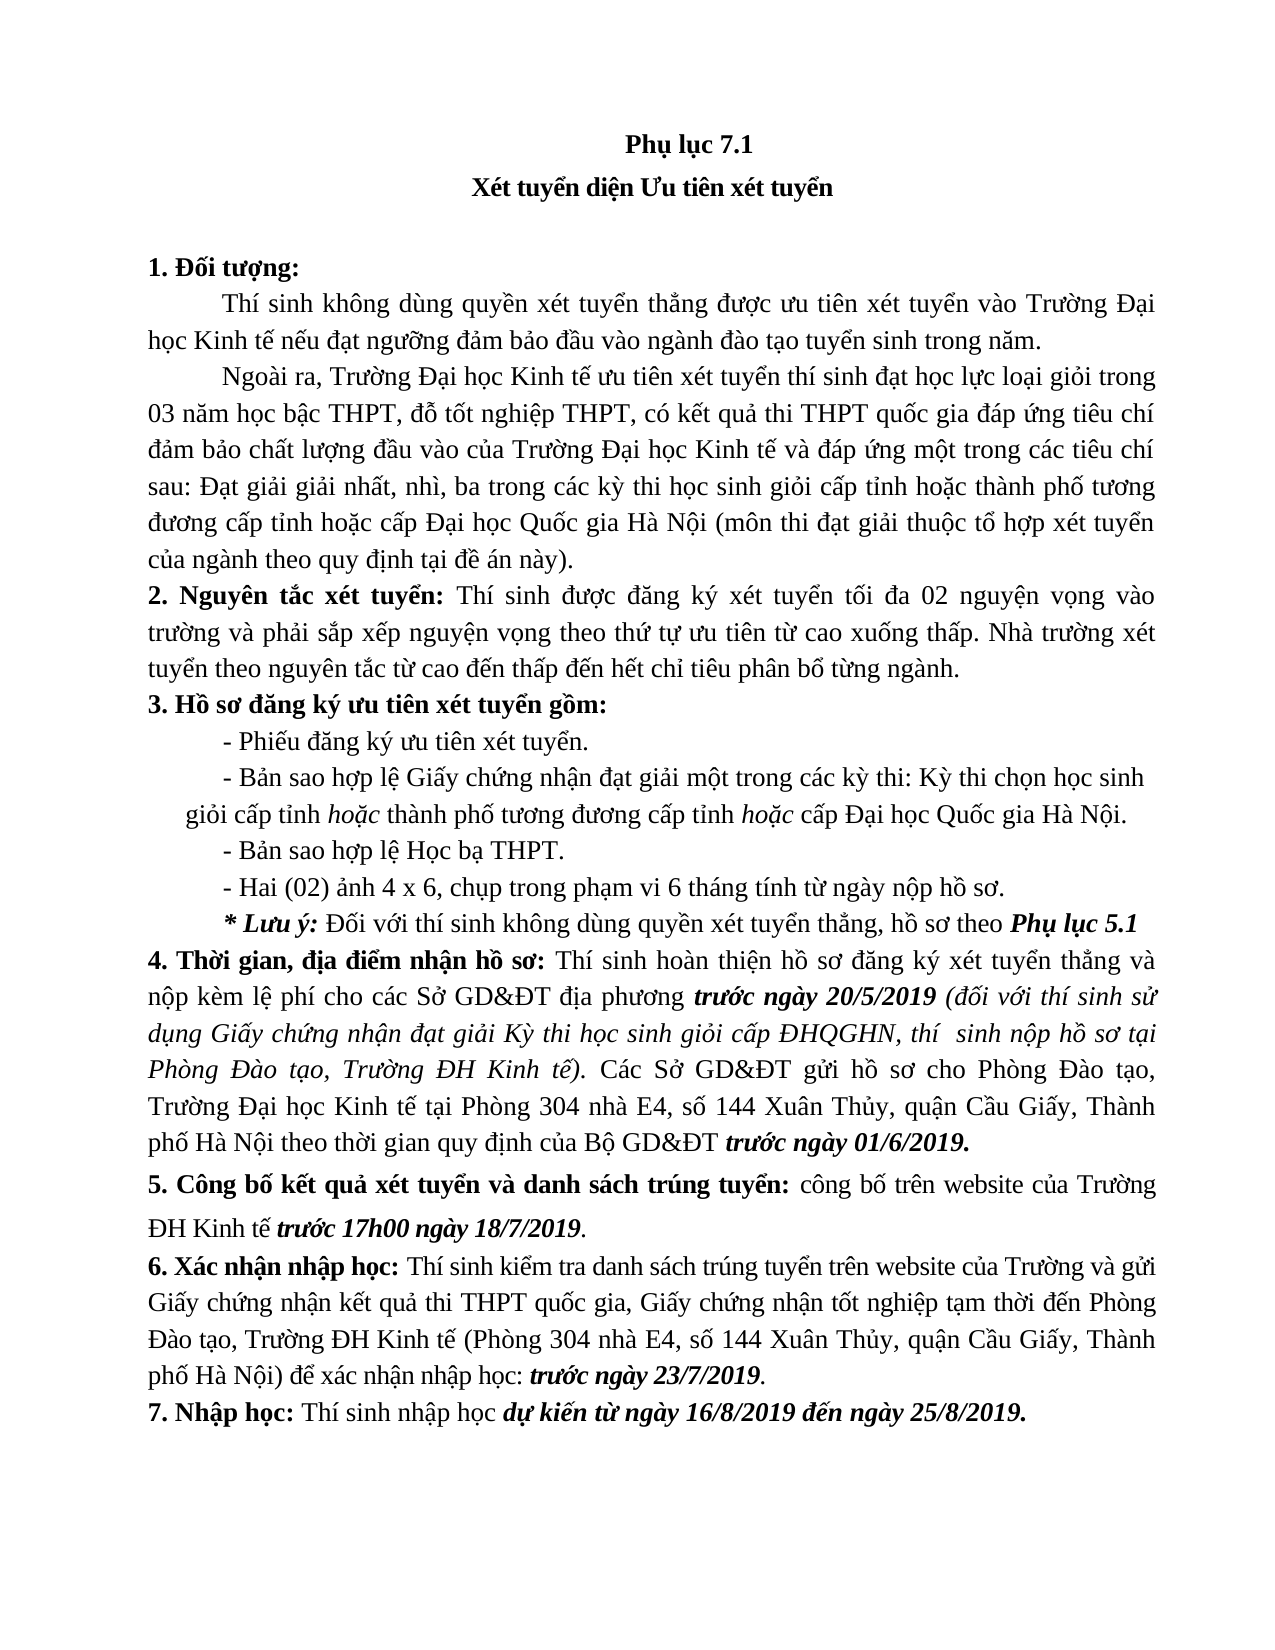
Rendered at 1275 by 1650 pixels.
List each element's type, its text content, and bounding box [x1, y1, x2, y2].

text 5. Công bố kết quả xét tuyển và danh sách trúng tuyển: công bố trên website của Trường ĐH Kinh tế trước 17h00 ngày 18/7/2019. [148, 1159, 1157, 1246]
text Phụ lục 7.1 [148, 118, 1157, 162]
text Xét tuyển diện Ưu tiên xét tuyển [148, 162, 1157, 206]
text - Hai (02) ảnh 4 x 6, chụp trong phạm vi 6 tháng tính từ ngày nộp hồ sơ. [148, 867, 1157, 903]
text 6. Xác nhận nhập học: Thí sinh kiểm tra danh sách trúng tuyển trên website của Trường và gửi Giấy chứng nhận kết quả thi THPT quốc gia, Giấy chứng nhận tốt nghiệp tạm thời đến Phòng Đào tạo, Trường ĐH Kinh tế (Phòng 304 nhà E4, số 144 Xuân Thủy, quận Cầu Giấy, Thành phố Hà Nội) để xác nhận nhập học: trước ngày 23/7/2019. [148, 1246, 1157, 1392]
text Ngoài ra, Trường Đại học Kinh tế ưu tiên xét tuyển thí sinh đạt học lực loại giỏi trong 03 năm học bậc THPT, đỗ tốt nghiệp THPT, có kết quả thi THPT quốc gia đáp ứng tiêu chí đảm bảo chất lượng đầu vào của Trường Đại học Kinh tế và đáp ứng một trong các tiêu chí sau: Đạt giải giải nhất, nhì, ba trong các kỳ thi học sinh giỏi cấp tỉnh hoặc thành phố tương đương cấp tỉnh hoặc cấp Đại học Quốc gia Hà Nội (môn thi đạt giải thuộc tổ hợp xét tuyển của ngành theo quy định tại đề án này). [148, 357, 1157, 575]
text 4. Thời gian, địa điểm nhận hồ sơ: Thí sinh hoàn thiện hồ sơ đăng ký xét tuyển thẳng và nộp kèm lệ phí cho các Sở GD&ĐT địa phương trước ngày 20/5/2019 (đối với thí sinh sử dụng Giấy chứng nhận đạt giải Kỳ thi học sinh giỏi cấp ĐHQGHN, thí sinh nộp hồ sơ tại Phòng Đào tạo, Trường ĐH Kinh tế). Các Sở GD&ĐT gửi hồ sơ cho Phòng Đào tạo, Trường Đại học Kinh tế tại Phòng 304 nhà E4, số 144 Xuân Thủy, quận Cầu Giấy, Thành phố Hà Nội theo thời gian quy định của Bộ GD&ĐT trước ngày 01/6/2019. [148, 940, 1157, 1159]
text 3. Hồ sơ đăng ký ưu tiên xét tuyển gồm: [148, 685, 1157, 721]
text 2. Nguyên tắc xét tuyển: Thí sinh được đăng ký xét tuyển tối đa 02 nguyện vọng vào trường và phải sắp xếp nguyện vọng theo thứ tự ưu tiên từ cao xuống thấp. Nhà trường xét tuyển theo nguyên tắc từ cao đến thấp đến hết chỉ tiêu phân bổ từng ngành. [148, 575, 1157, 685]
text - Phiếu đăng ký ưu tiên xét tuyển. [223, 721, 1157, 758]
text 1. Đối tượng: [148, 247, 1157, 284]
text * Lưu ý: Đối với thí sinh không dùng quyền xét tuyển thẳng, hồ sơ theo Phụ lục 5.1 [185, 903, 1157, 940]
text - Bản sao hợp lệ Học bạ THPT. [185, 831, 1157, 867]
text 7. Nhập học: Thí sinh nhập học dự kiến từ ngày 16/8/2019 đến ngày 25/8/2019. [148, 1392, 1157, 1428]
text Thí sinh không dùng quyền xét tuyển thẳng được ưu tiên xét tuyển vào Trường Đại học Kinh tế nếu đạt ngưỡng đảm bảo đầu vào ngành đào tạo tuyển sinh trong năm. [148, 284, 1157, 357]
text - Bản sao hợp lệ Giấy chứng nhận đạt giải một trong các kỳ thi: Kỳ thi chọn học sinh giỏi cấp tỉnh hoặc thành phố tương đương cấp tỉnh hoặc cấp Đại học Quốc gia Hà Nội. [185, 758, 1157, 831]
